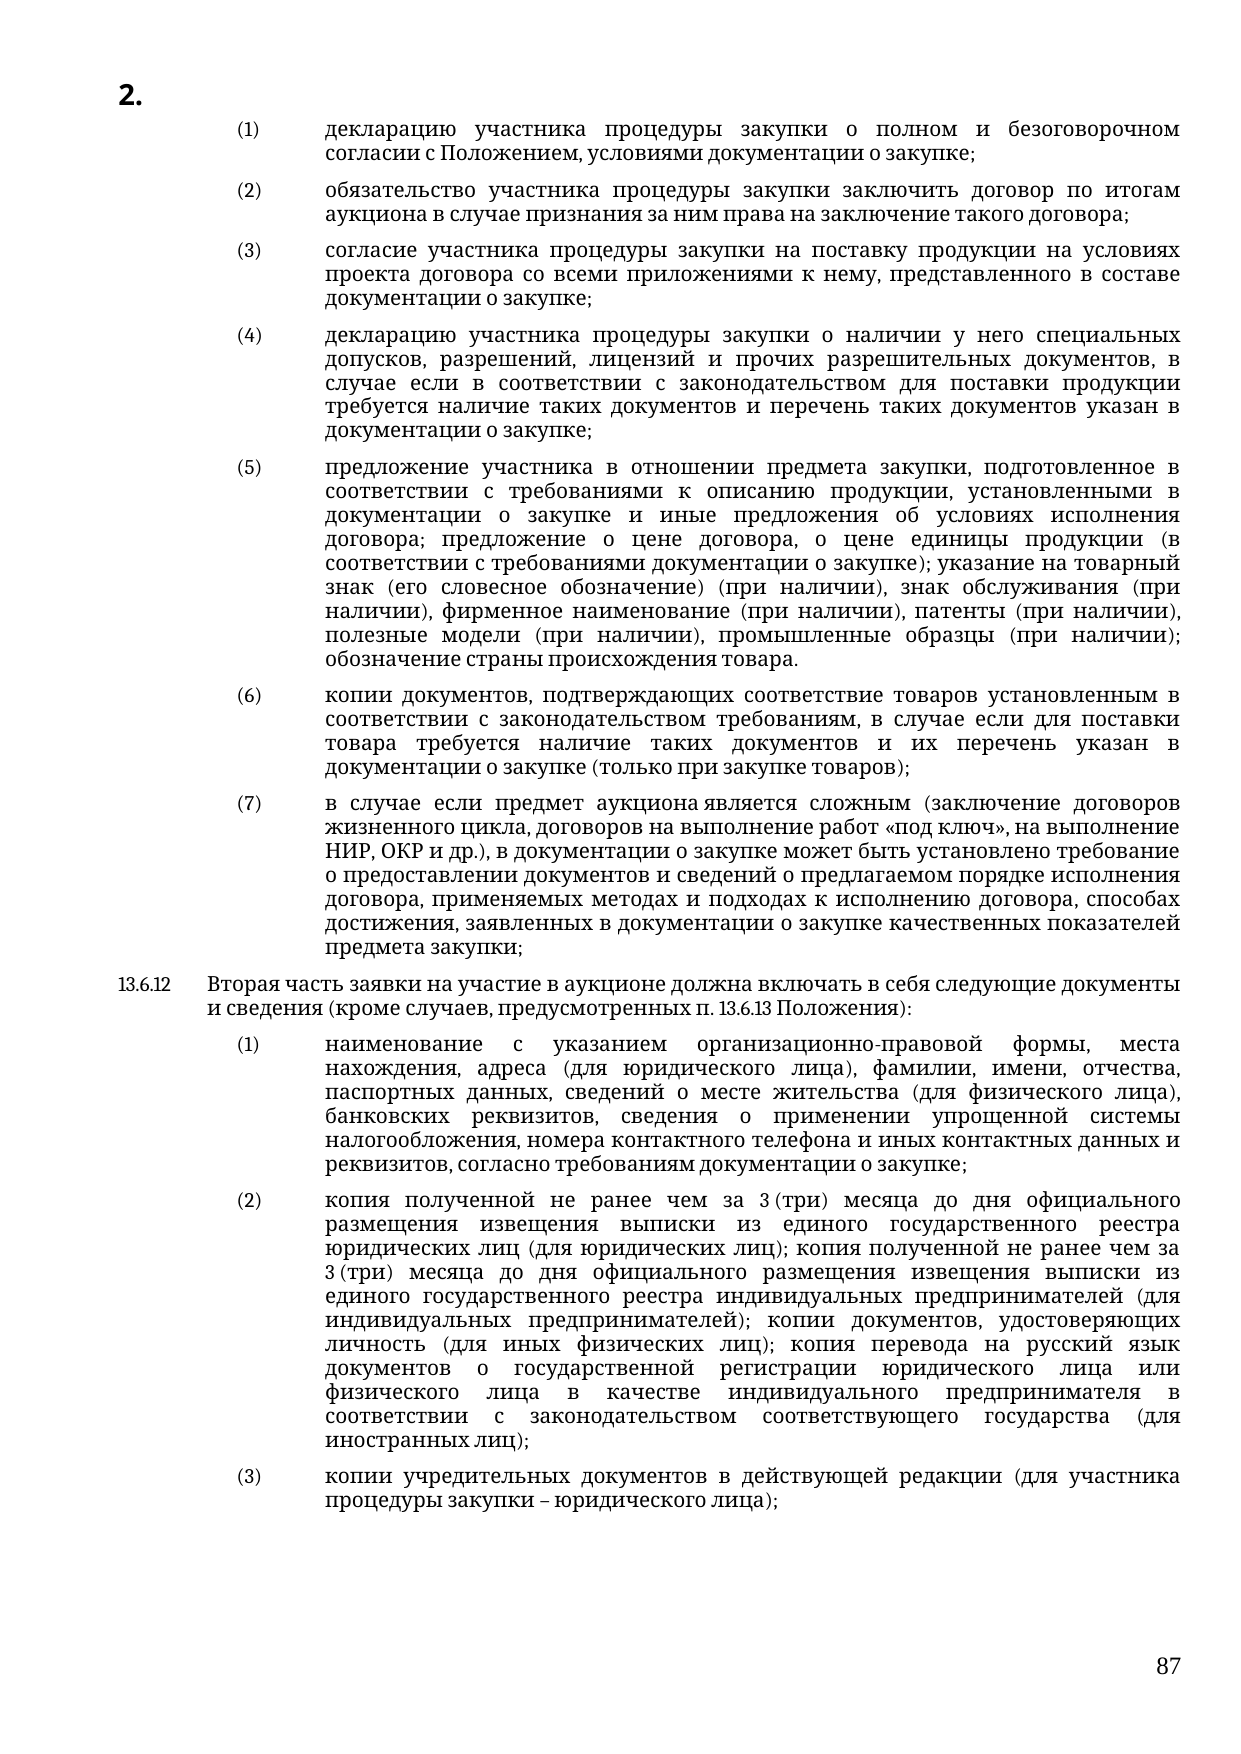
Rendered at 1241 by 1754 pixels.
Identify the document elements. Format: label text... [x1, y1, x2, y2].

list согласие участника процедуры закупки на поставку продукции на условиях проекта договора со всеми приложениями к нему, представленного в составе документации о закупке; [236, 239, 1181, 311]
list декларацию участника процедуры закупки о полном и безоговорочном согласии с Положением, условиями документации о закупке; [236, 118, 1181, 166]
list копии документов, подтверждающих соответствие товаров установленным в соответствии с законодательством требованиям, в случае если для поставки товара требуется наличие таких документов и их перечень указан в документации о закупке (только при закупке товаров); [236, 684, 1181, 779]
list декларацию участника процедуры закупки о наличии у него специальных допусков, разрешений, лицензий и прочих разрешительных документов, в случае если в соответствии с законодательством для поставки продукции требуется наличие таких документов и перечень таких документов указан в документации о закупке; [236, 323, 1181, 443]
list предложение участника в отношении предмета закупки, подготовленное в соответствии с требованиями к описанию продукции, установленными в документации о закупке и иные предложения об условиях исполнения договора; предложение о цене договора, о цене единицы продукции (в соответствии с требованиями документации о закупке); указание на товарный знак (его словесное обозначение) (при наличии), знак обслуживания (при наличии), фирменное наименование (при наличии), патенты (при наличии), полезные модели (при наличии), промышленные образцы (при наличии); обозначение страны происхождения товара. [236, 456, 1181, 671]
list наименование с указанием организационно-правовой формы, места нахождения, адреса (для юридического лица), фамилии, имени, отчества, паспортных данных, сведений о месте жительства (для физического лица), банковских реквизитов, сведения о применении упрощенной системы налогообложения, номера контактного телефона и иных контактных данных и реквизитов, согласно требованиям документации о закупке; [236, 1033, 1181, 1176]
list копия полученной не ранее чем за 3 (три) месяца до дня официального размещения извещения выписки из единого государственного реестра юридических лиц (для юридических лиц); копия полученной не ранее чем за 3 (три) месяца до дня официального размещения извещения выписки из единого государственного реестра индивидуальных предпринимателей (для индивидуальных предпринимателей); копии документов, удостоверяющих личность (для иных физических лиц); копия перевода на русский язык документов о государственной регистрации юридического лица или физического лица в качестве индивидуального предпринимателя в соответствии с законодательством соответствующего государства (для иностранных лиц); [236, 1189, 1181, 1452]
list обязательство участника процедуры закупки заключить договор по итогам аукциона в случае признания за ним права на заключение такого договора; [236, 178, 1181, 226]
list Вторая часть заявки на участие в аукционе должна включать в себя следующие документы и сведения (кроме случаев, предусмотренных п. 13.6.13 Положения): [118, 972, 1181, 1020]
list копии учредительных документов в действующей редакции (для участника процедуры закупки – юридического лица); [236, 1465, 1181, 1513]
list в случае если предмет аукциона является сложным (заключение договоров жизненного цикла, договоров на выполнение работ «под ключ», на выполнение НИР, ОКР и др.), в документации о закупке может быть установлено требование о предоставлении документов и сведений о предлагаемом порядке исполнения договора, применяемых методах и подходах к исполнению договора, способах достижения, заявленных в документации о закупке качественных показателей предмета закупки; [236, 792, 1181, 960]
